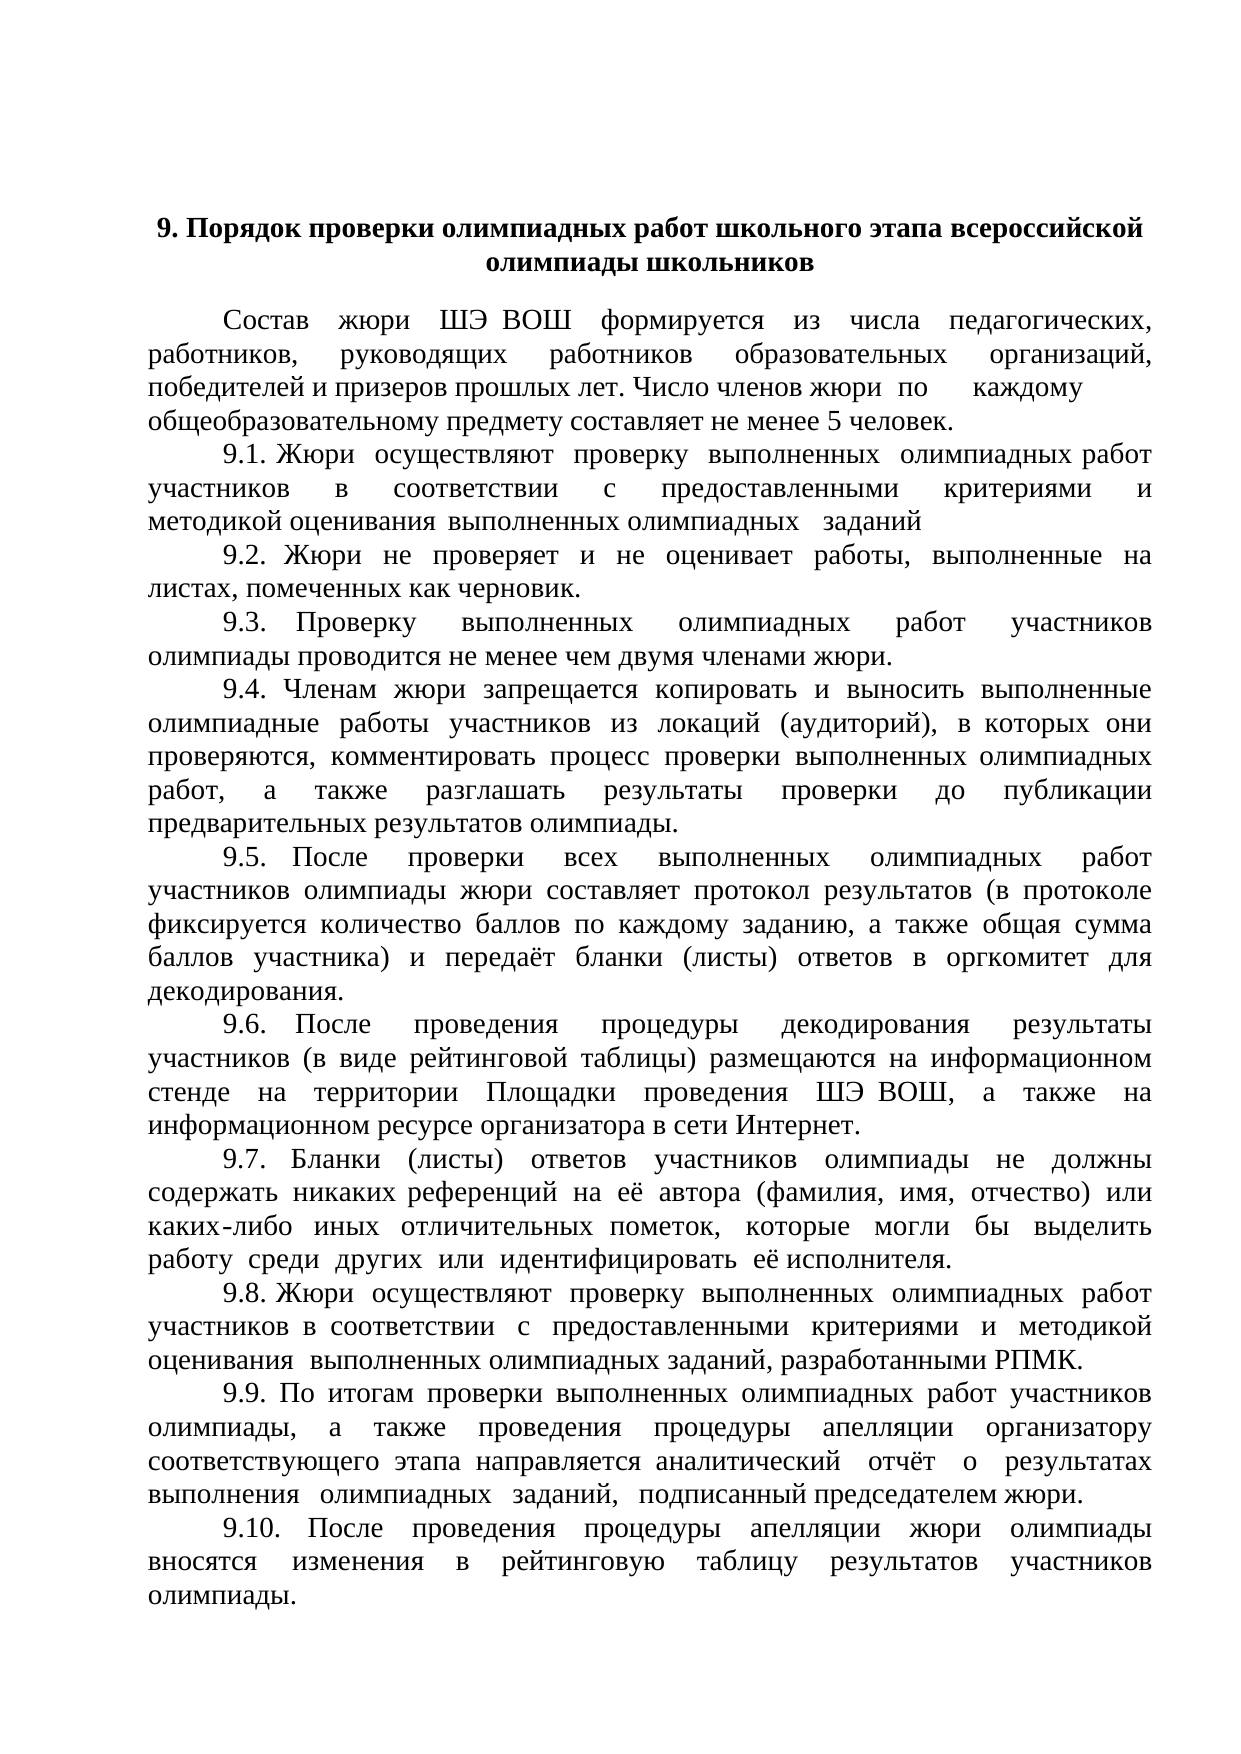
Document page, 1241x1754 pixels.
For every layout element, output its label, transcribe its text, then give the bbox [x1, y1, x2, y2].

text 9.10. После проведения процедуры апелляции жюри олимпиады вносятся изменения в рейтинговую таблицу результатов участников олимпиады. [148, 1510, 1152, 1610]
text 9.5. После проверки всех выполненных олимпиадных работ участников олимпиады жюри составляет протокол результатов (в протоколе фиксируется количество баллов по каждому заданию, а также общая сумма баллов участника) и передаёт бланки (листы) ответов в оргкомитет для декодирования. [148, 839, 1152, 1007]
text 9.7. Бланки (листы) ответов участников олимпиады не должны содержать никаких референций на её автора (фамилия, имя, отчество) или каких-либо иных отличительных пометок, которые могли бы выделить работу среди других или идентифицировать её исполнителя. [148, 1141, 1152, 1275]
text 9.4. Членам жюри запрещается копировать и выносить выполненные олимпиадные работы участников из локаций (аудиторий), в которых они проверяются, комментировать процесс проверки выполненных олимпиадных работ, а также разглашать результаты проверки до публикации предварительных результатов олимпиады. [148, 671, 1152, 839]
text 9.1. Жюри осуществляют проверку выполненных олимпиадных работ участников в соответствии с предоставленными критериями и методикой оценивания выполненных олимпиадных заданий [148, 436, 1152, 537]
text 9.6. После проведения процедуры декодирования результаты участников (в виде рейтинговой таблицы) размещаются на информационном стенде на территории Площадки проведения ШЭ ВОШ, а также на информационном ресурсе организатора в сети Интернет. [148, 1007, 1152, 1141]
text 9.3. Проверку выполненных олимпиадных работ участников олимпиады проводится не менее чем двумя членами жюри. [148, 604, 1152, 671]
text 9.2. Жюри не проверяет и не оценивает работы, выполненные на листах, помеченных как черновик. [148, 537, 1152, 604]
text Состав жюри ШЭ ВОШ формируется из числа педагогических, работников, руководящих работников образовательных организаций, победителей и призеров прошлых лет. Число членов жюри по каждому общеобразовательному предмету составляет не менее 5 человек. [148, 302, 1152, 436]
text 9. Порядок проверки олимпиадных работ школьного этапа всероссийской олимпиады школьников [148, 210, 1152, 277]
text 9.9. По итогам проверки выполненных олимпиадных работ участников олимпиады, а также проведения процедуры апелляции организатору соответствующего этапа направляется аналитический отчёт о результатах выполнения олимпиадных заданий, подписанный председателем жюри. [148, 1376, 1152, 1510]
text 9.8. Жюри осуществляют проверку выполненных олимпиадных работ участников в соответствии с предоставленными критериями и методикой оценивания выполненных олимпиадных заданий, разработанными РПМК. [148, 1275, 1152, 1376]
